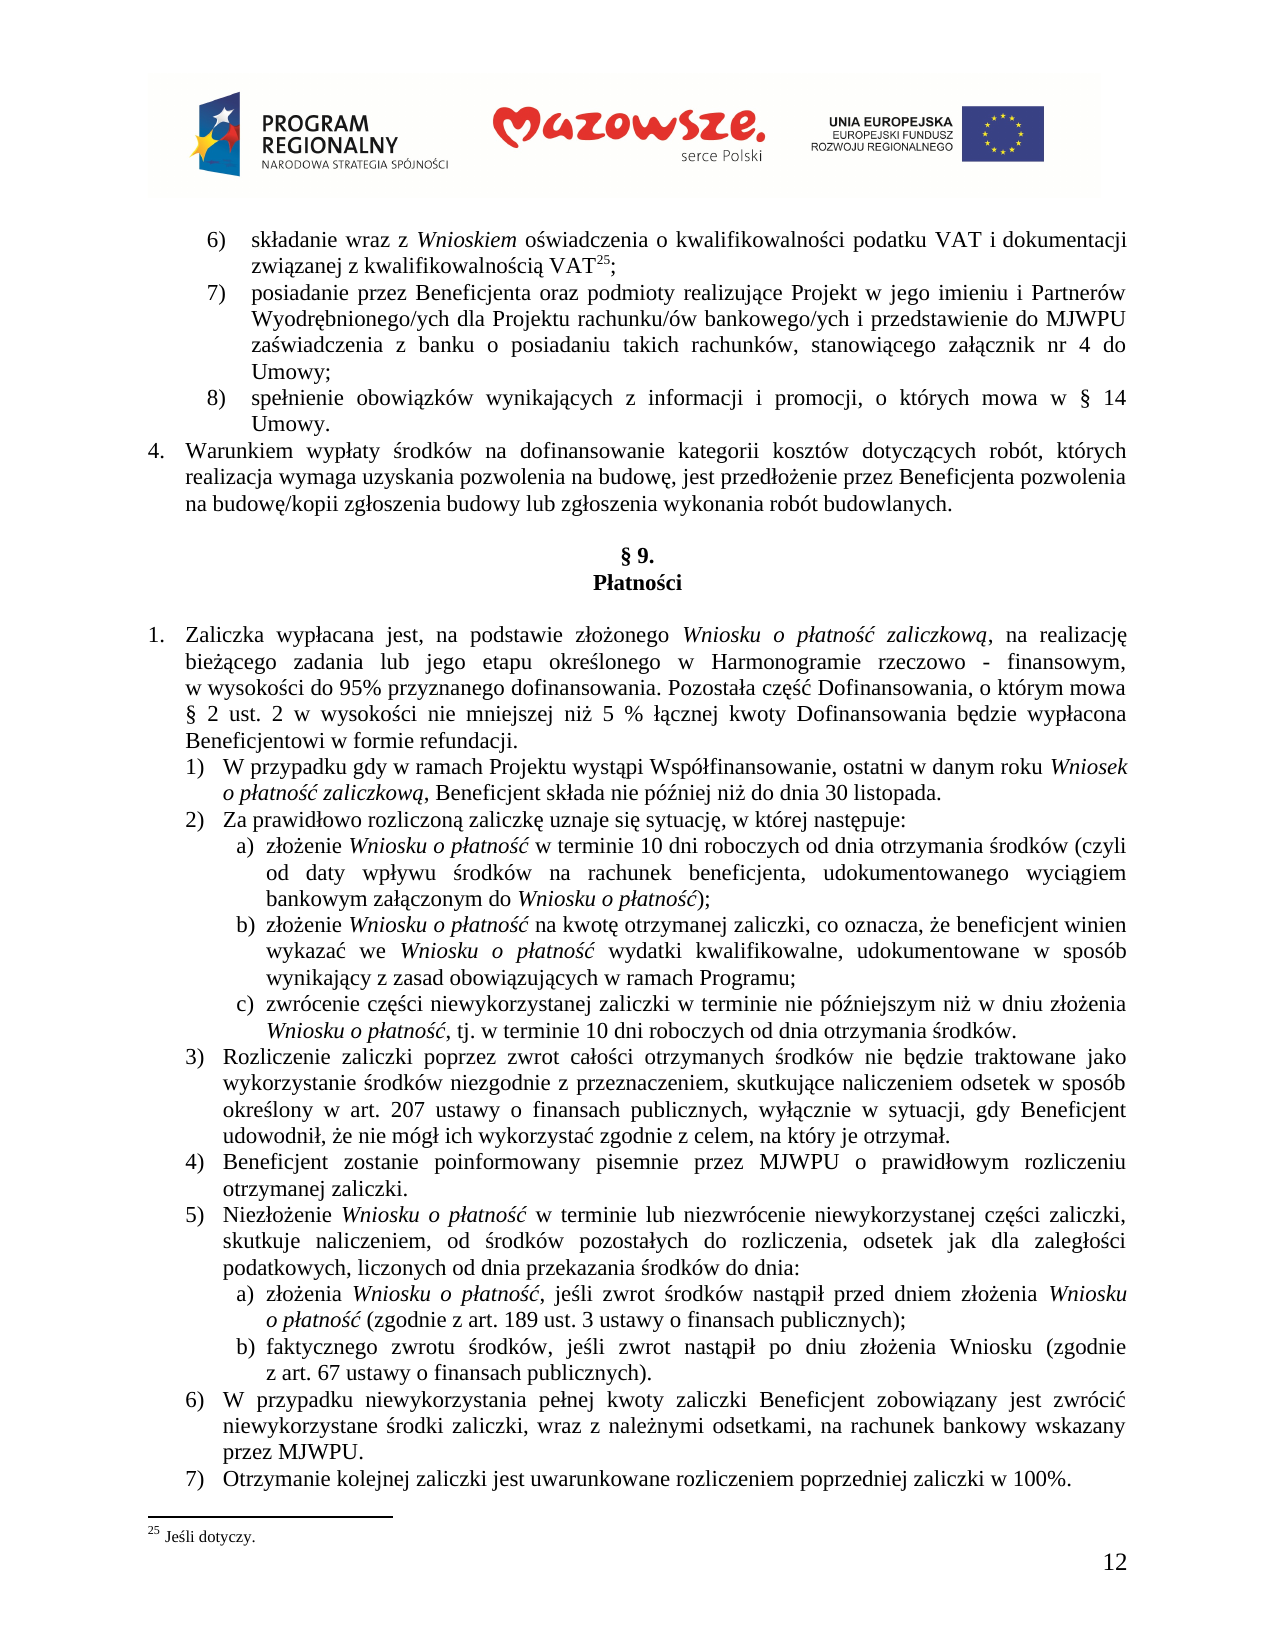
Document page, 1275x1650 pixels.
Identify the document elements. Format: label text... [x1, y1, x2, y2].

list Warunkiem wypłaty środków na dofinansowanie kategorii kosztów dotyczących robót, których realizacja wymaga uzyskania pozwolenia na budowę, jest przedłożenie przez Beneficjenta pozwolenia na budowę/kopii zgłoszenia budowy lub zgłoszenia wykonania robót budowlanych. [148, 437, 1127, 516]
list posiadanie przez Beneficjenta oraz podmioty realizujące Projekt w jego imieniu i Partnerów Wyodrębnionego/ych dla Projektu rachunku/ów bankowego/ych i przedstawienie do MJWPU zaświadczenia z banku o posiadaniu takich rachunków, stanowiącego załącznik nr 4 do Umowy; [207, 279, 1127, 384]
list spełnienie obowiązków wynikających z informacji i promocji, o których mowa w § 14 Umowy. [207, 384, 1127, 437]
list faktycznego zwrotu środków, jeśli zwrot nastąpił po dniu złożenia Wniosku (zgodnie z art. 67 ustawy o finansach publicznych). [236, 1333, 1127, 1386]
list Zaliczka wypłacana jest, na podstawie złożonego Wniosku o płatność zaliczkową, na realizację bieżącego zadania lub jego etapu określonego w Harmonogramie rzeczowo - finansowym, w wysokości do 95% przyznanego dofinansowania. Pozostała część Dofinansowania, o którym mowa § 2 ust. 2 w wysokości nie mniejszej niż 5 % łącznej kwoty Dofinansowania będzie wypłacona Beneficjentowi w formie refundacji. [148, 621, 1127, 753]
list Otrzymanie kolejnej zaliczki jest uwarunkowane rozliczeniem poprzedniej zaliczki w 100%. [185, 1465, 1127, 1491]
list zwrócenie części niewykorzystanej zaliczki w terminie nie późniejszym niż w dniu złożenia Wniosku o płatność, tj. w terminie 10 dni roboczych od dnia otrzymania środków. [236, 990, 1127, 1043]
list złożenia Wniosku o płatność, jeśli zwrot środków nastąpił przed dniem złożenia Wniosku o płatność (zgodnie z art. 189 ust. 3 ustawy o finansach publicznych); [236, 1280, 1127, 1333]
list złożenie Wniosku o płatność w terminie 10 dni roboczych od dnia otrzymania środków (czyli od daty wpływu środków na rachunek beneficjenta, udokumentowanego wyciągiem bankowym załączonym do Wniosku o płatność); [236, 832, 1127, 911]
list Za prawidłowo rozliczoną zaliczkę uznaje się sytuację, w której następuje: [185, 806, 1127, 832]
list Niezłożenie Wniosku o płatność w terminie lub niezwrócenie niewykorzystanej części zaliczki, skutkuje naliczeniem, od środków pozostałych do rozliczenia, odsetek jak dla zaległości podatkowych, liczonych od dnia przekazania środków do dnia: [185, 1201, 1127, 1280]
text Płatności [148, 569, 1127, 595]
picture [147, 73, 1101, 198]
list Rozliczenie zaliczki poprzez zwrot całości otrzymanych środków nie będzie traktowane jako wykorzystanie środków niezgodnie z przeznaczeniem, skutkujące naliczeniem odsetek w sposób określony w art. 207 ustawy o finansach publicznych, wyłącznie w sytuacji, gdy Beneficjent udowodnił, że nie mógł ich wykorzystać zgodnie z celem, na który je otrzymał. [185, 1043, 1127, 1148]
list W przypadku gdy w ramach Projektu wystąpi Współfinansowanie, ostatni w danym roku Wniosek o płatność zaliczkową, Beneficjent składa nie później niż do dnia 30 listopada. [185, 753, 1127, 806]
list Beneficjent zostanie poinformowany pisemnie przez MJWPU o prawidłowym rozliczeniu otrzymanej zaliczki. [185, 1148, 1127, 1201]
list W przypadku niewykorzystania pełnej kwoty zaliczki Beneficjent zobowiązany jest zwrócić niewykorzystane środki zaliczki, wraz z należnymi odsetkami, na rachunek bankowy wskazany przez MJWPU. [185, 1386, 1127, 1465]
list składanie wraz z Wnioskiem oświadczenia o kwalifikowalności podatku VAT i dokumentacji związanej z kwalifikowalnością VAT; [207, 226, 1127, 279]
list złożenie Wniosku o płatność na kwotę otrzymanej zaliczki, co oznacza, że beneficjent winien wykazać we Wniosku o płatność wydatki kwalifikowalne, udokumentowane w sposób wynikający z zasad obowiązujących w ramach Programu; [236, 911, 1127, 990]
text § 9. [620, 542, 1127, 569]
